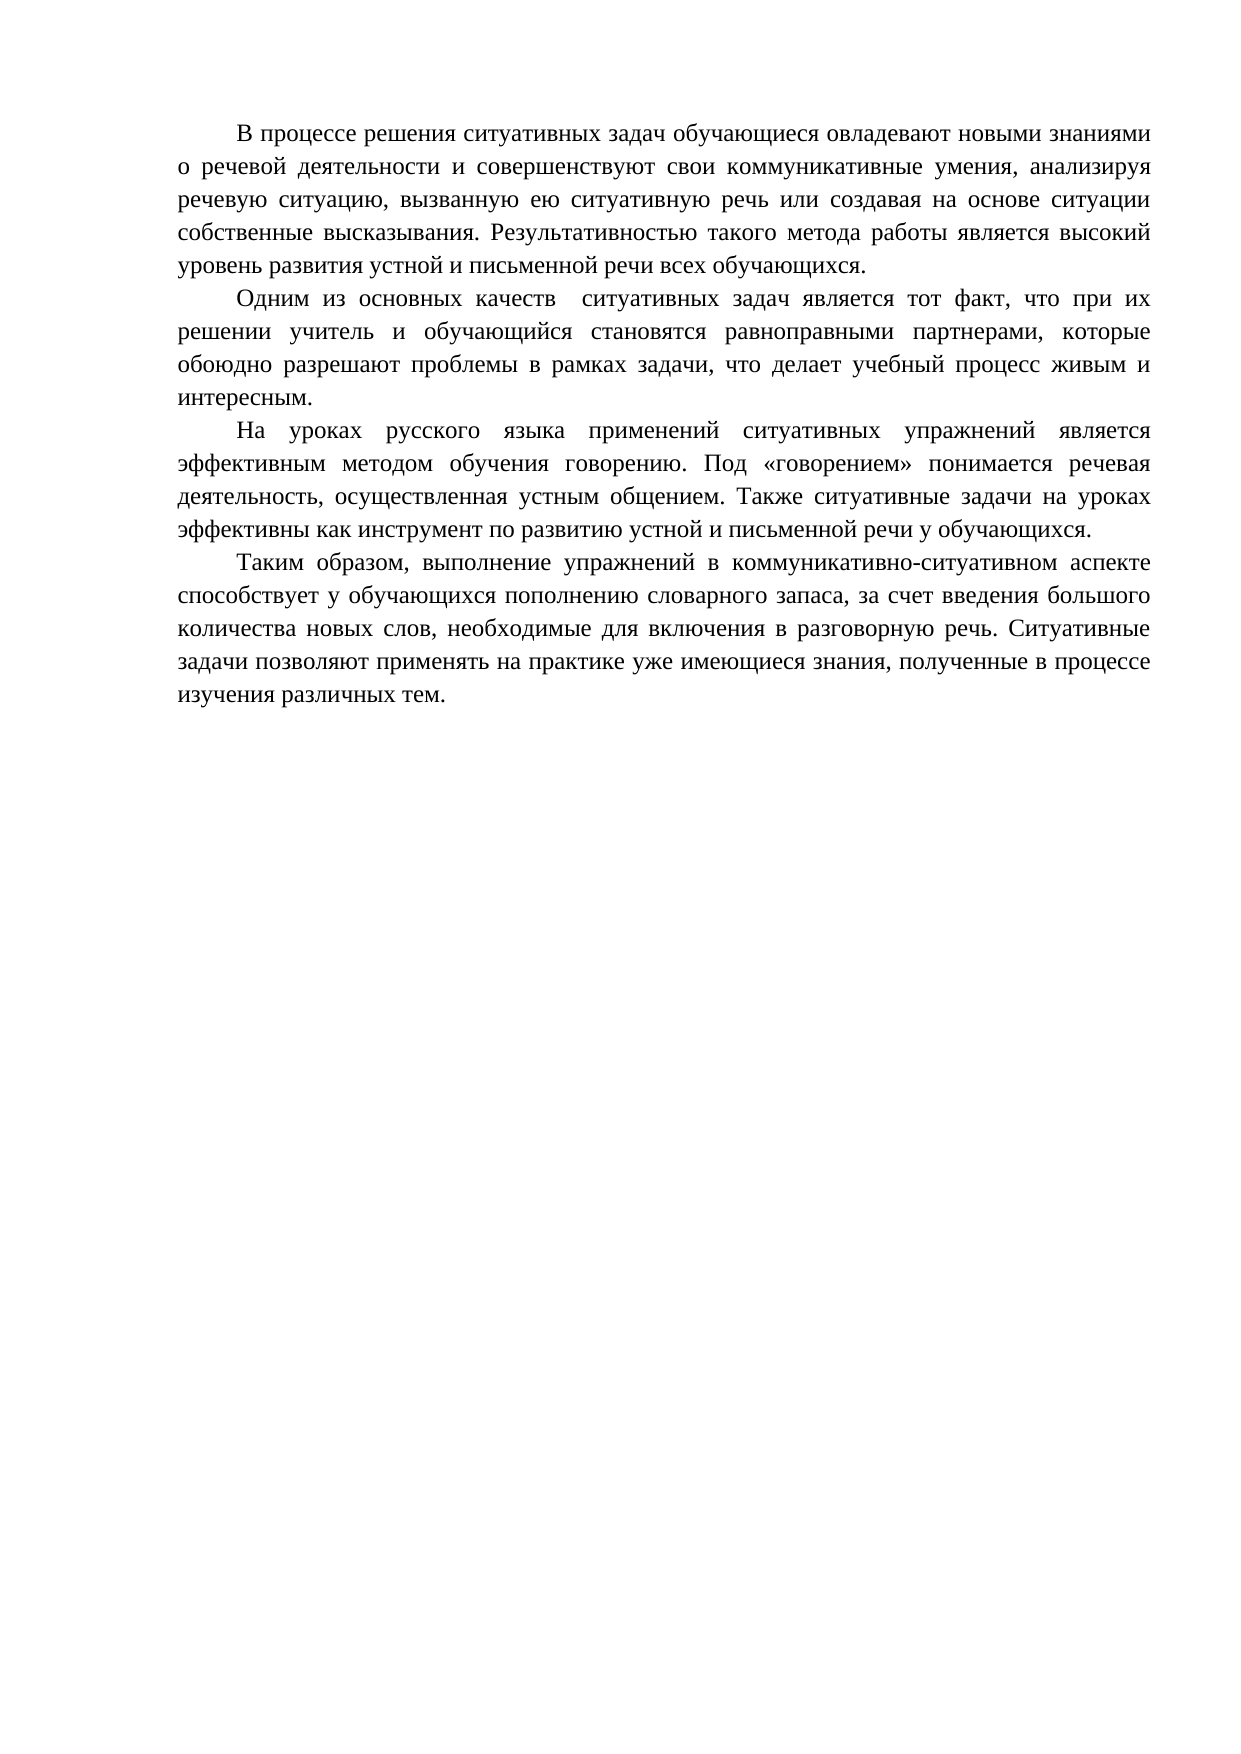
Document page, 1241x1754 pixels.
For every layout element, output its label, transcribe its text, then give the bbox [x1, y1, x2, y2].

text Одним из основных качеств ситуативных задач является тот факт, что при их решении учитель и обучающийся становятся равноправными партнерами, которые обоюдно разрешают проблемы в рамках задачи, что делает учебный процесс живым и интересным. [177, 283, 1152, 411]
text На уроках русского языка применений ситуативных упражнений является эффективным методом обучения говорению. Под «говорением» понимается речевая деятельность, осуществленная устным общением. Также ситуативные задачи на уроках эффективны как инструмент по развитию устной и письменной речи у обучающихся. [177, 415, 1152, 543]
text Таким образом, выполнение упражнений в коммуникативно-ситуативном аспекте способствует у обучающихся пополнению словарного запаса, за счет введения большого количества новых слов, необходимые для включения в разговорную речь. Ситуативные задачи позволяют применять на практике уже имеющиеся знания, полученные в процессе изучения различных тем. [177, 547, 1152, 708]
text В процессе решения ситуативных задач обучающиеся овладевают новыми знаниями о речевой деятельности и совершенствуют свои коммуникативные умения, анализируя речевую ситуацию, вызванную ею ситуативную речь или создавая на основе ситуации собственные высказывания. Результативностью такого метода работы является высокий уровень развития устной и письменной речи всех обучающихся. [177, 118, 1152, 279]
